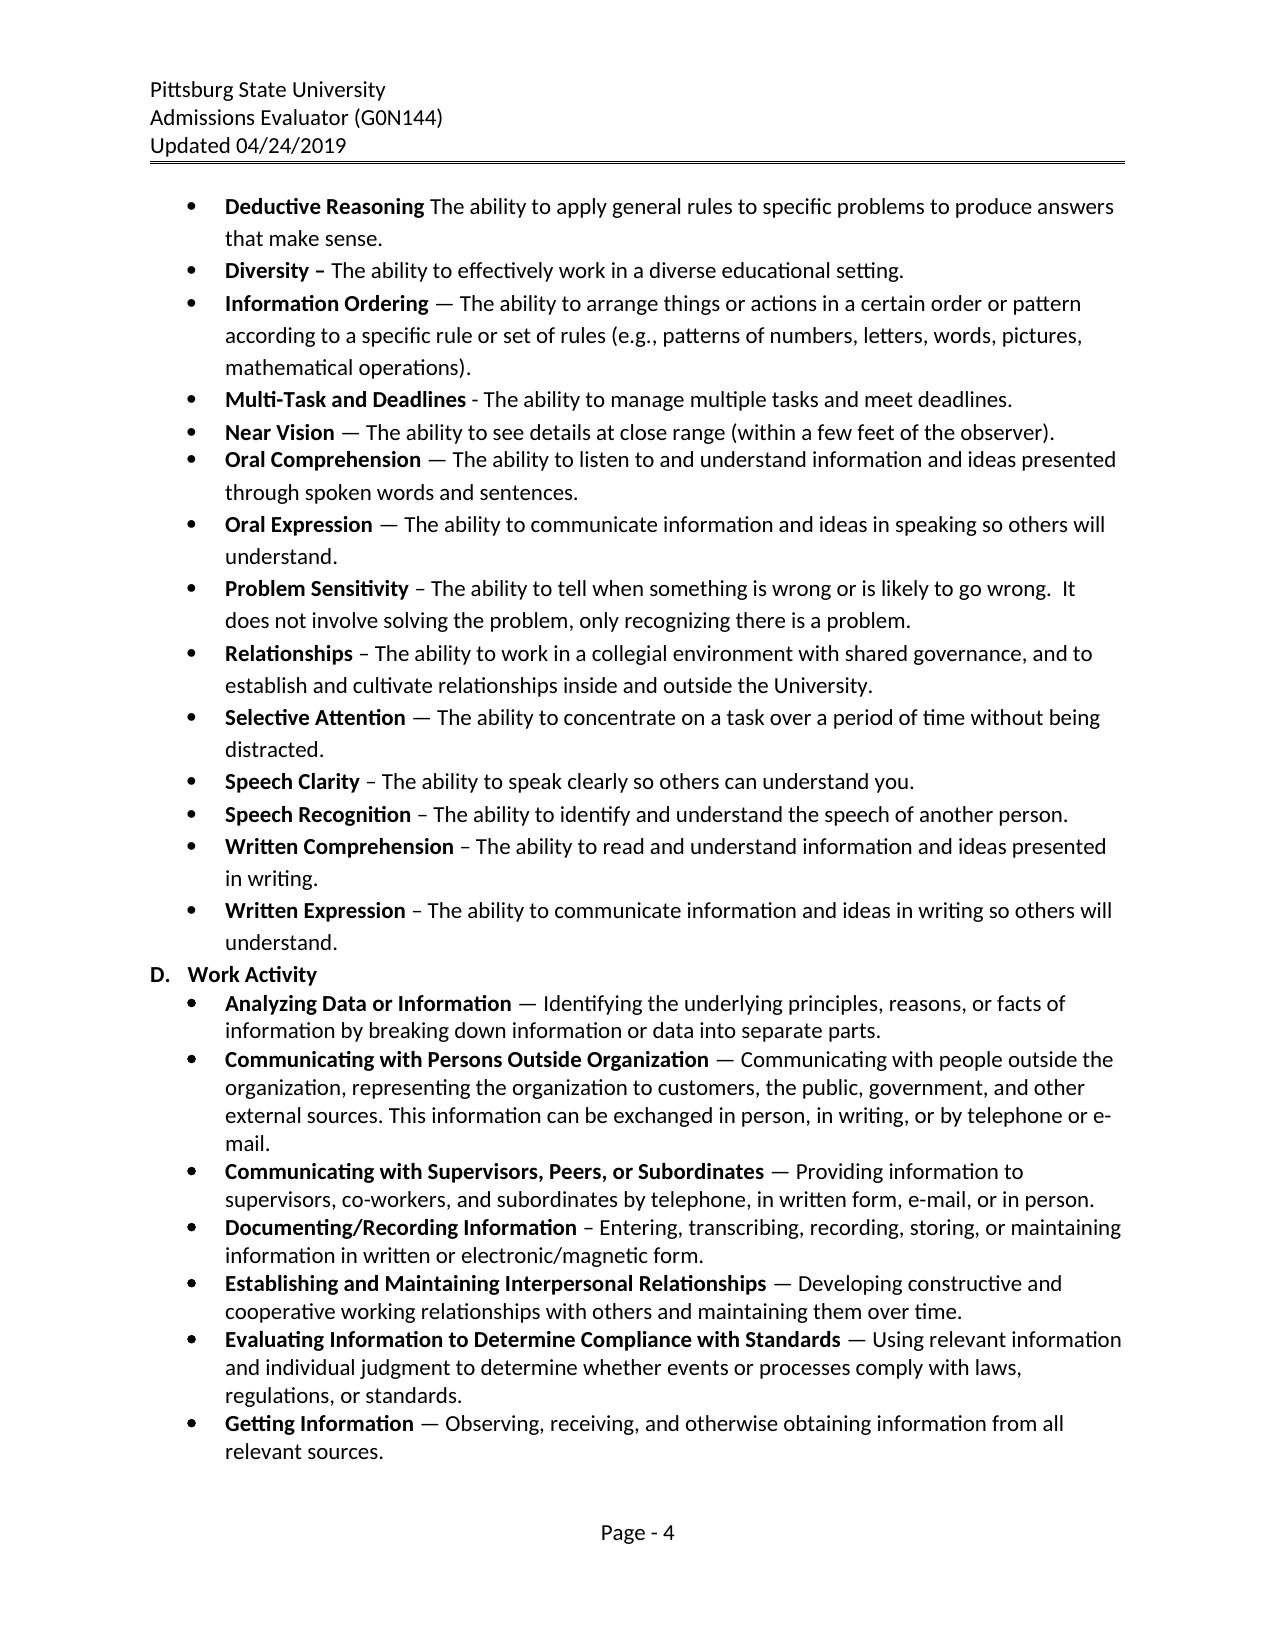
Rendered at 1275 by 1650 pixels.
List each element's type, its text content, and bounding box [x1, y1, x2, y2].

list Getting Information — Observing, receiving, and otherwise obtaining information from all relevant sources. [187, 1409, 1125, 1465]
list Written Expression – The ability to communicate information and ideas in writing so others will understand. [187, 896, 1125, 956]
list Speech Clarity – The ability to speak clearly so others can understand you. [187, 767, 1125, 796]
list Work Activity [150, 961, 1125, 989]
list Diversity – The ability to effectively work in a diverse educational setting. [187, 257, 1125, 285]
list Problem Sensitivity – The ability to tell when something is wrong or is likely to go wrong. It does not involve solving the problem, only recognizing there is a problem. [187, 574, 1125, 634]
list Near Vision — The ability to see details at close range (within a few feet of the observer). [187, 418, 1125, 446]
list Documenting/Recording Information – Entering, transcribing, recording, storing, or maintaining information in written or electronic/magnetic form. [187, 1213, 1125, 1269]
list Oral Expression — The ability to communicate information and ideas in speaking so others will understand. [187, 510, 1125, 570]
list Communicating with Persons Outside Organization — Communicating with people outside the organization, representing the organization to customers, the public, government, and other external sources. This information can be exchanged in person, in writing, or by telephone or e-mail. [187, 1045, 1125, 1157]
list Information Ordering — The ability to arrange things or actions in a certain order or pattern according to a specific rule or set of rules (e.g., patterns of numbers, letters, words, pictures, mathematical operations). [187, 289, 1125, 381]
list Analyzing Data or Information — Identifying the underlying principles, reasons, or facts of information by breaking down information or data into separate parts. [187, 989, 1125, 1045]
list Selective Attention — The ability to concentrate on a task over a period of time without being distracted. [187, 703, 1125, 763]
list Relationships – The ability to work in a collegial environment with shared governance, and to establish and cultivate relationships inside and outside the University. [187, 639, 1125, 699]
list Establishing and Maintaining Interpersonal Relationships — Developing constructive and cooperative working relationships with others and maintaining them over time. [187, 1269, 1125, 1325]
list Written Comprehension – The ability to read and understand information and ideas presented in writing. [187, 832, 1125, 892]
list Evaluating Information to Determine Compliance with Standards — Using relevant information and individual judgment to determine whether events or processes comply with laws, regulations, or standards. [187, 1325, 1125, 1409]
list Speech Recognition – The ability to identify and understand the speech of another person. [187, 800, 1125, 828]
list Oral Comprehension — The ability to listen to and understand information and ideas presented through spoken words and sentences. [187, 446, 1125, 506]
list Communicating with Supervisors, Peers, or Subordinates — Providing information to supervisors, co-workers, and subordinates by telephone, in written form, e-mail, or in person. [187, 1157, 1125, 1213]
list Deductive Reasoning The ability to apply general rules to specific problems to produce answers that make sense. [187, 192, 1125, 252]
list Multi-Task and Deadlines - The ability to manage multiple tasks and meet deadlines. [187, 385, 1125, 413]
